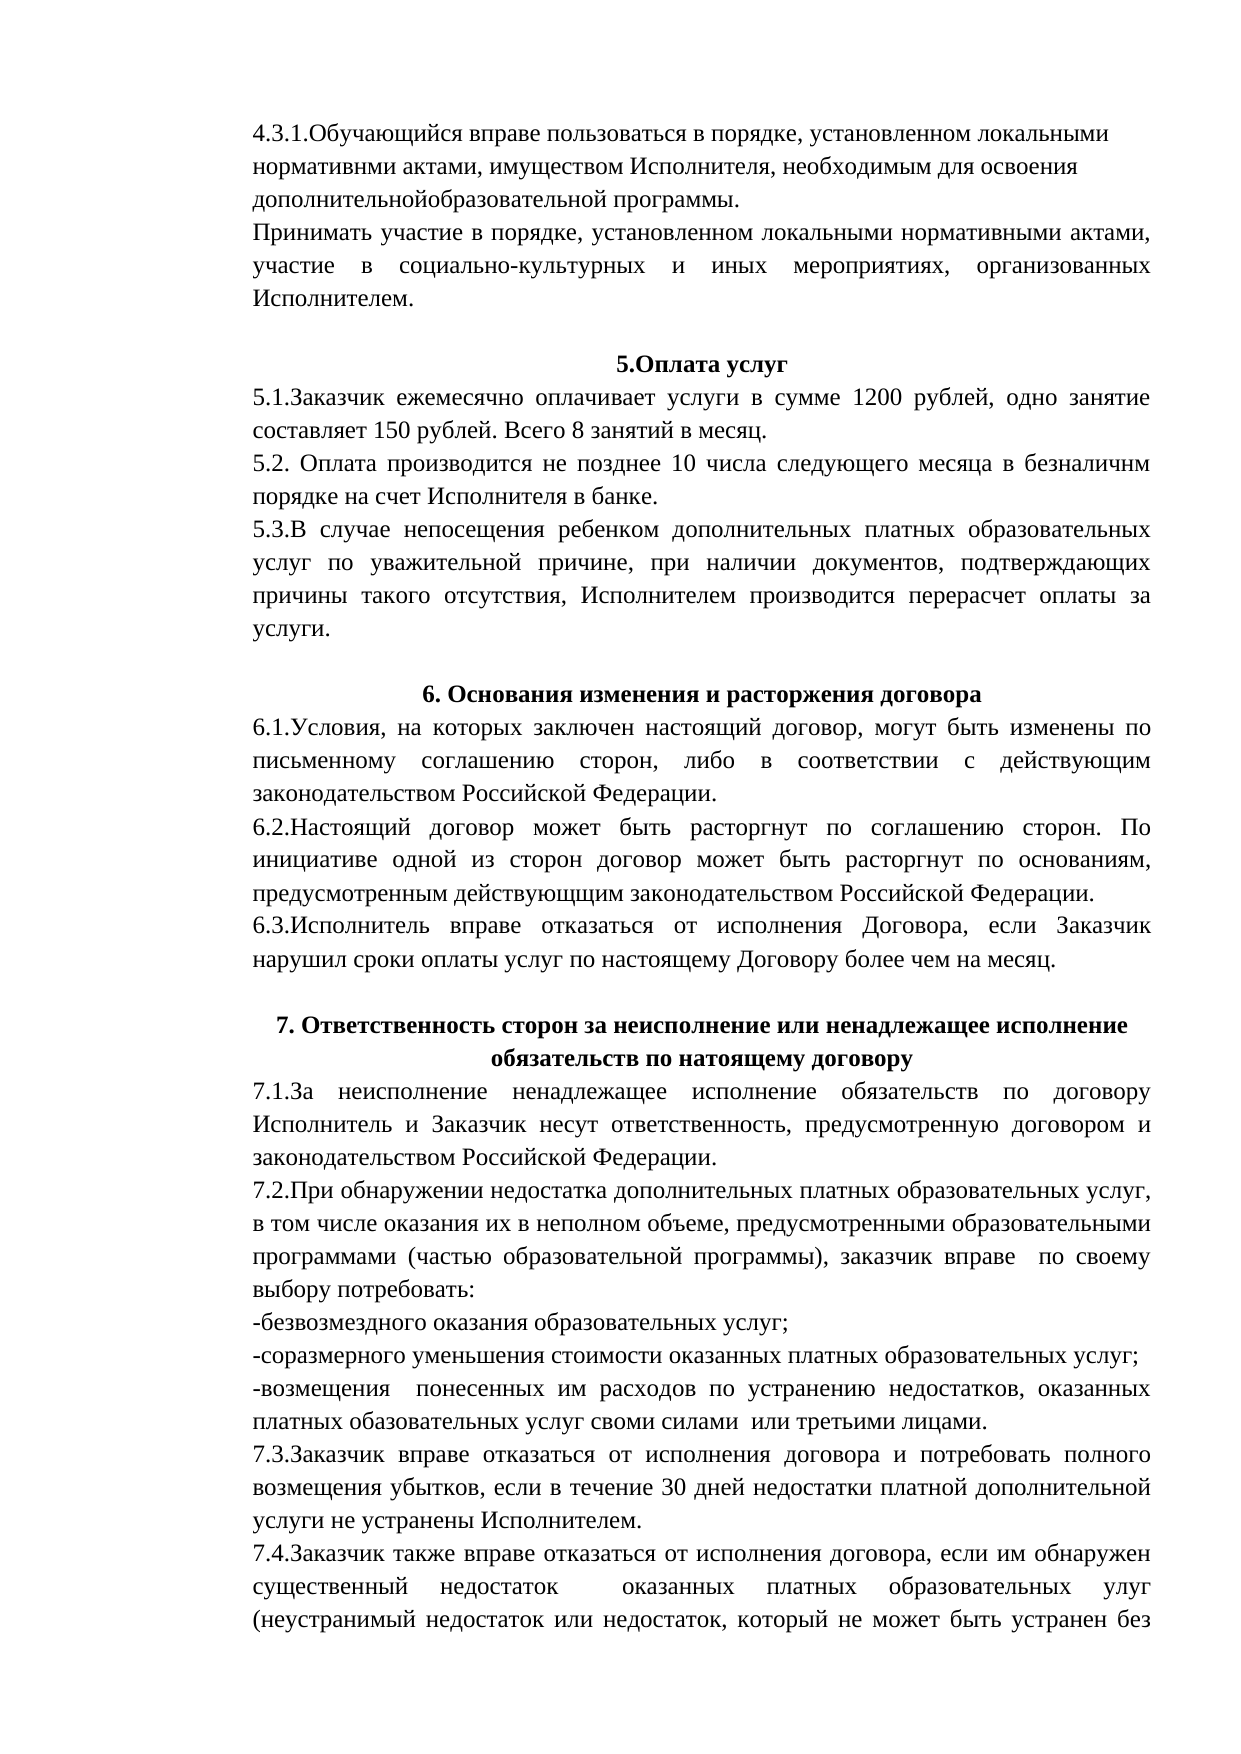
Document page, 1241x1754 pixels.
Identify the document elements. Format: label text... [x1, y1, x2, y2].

list 5.Оплата услуг [252, 349, 1152, 378]
list 7.2.При обнаружении недостатка дополнительных платных образовательных услуг, в том числе оказания их в неполном объеме, предусмотренными образовательными программами (частью образовательной программы), заказчик вправе по своему выбору потребовать: [252, 1175, 1152, 1303]
list 7.3.Заказчик вправе отказаться от исполнения договора и потребовать полного возмещения убытков, если в течение 30 дней недостатки платной дополнительной услуги не устранены Исполнителем. [252, 1439, 1152, 1534]
list 5.3.В случае непосещения ребенком дополнительных платных образовательных услуг по уважительной причине, при наличии документов, подтверждающих причины такого отсутствия, Исполнителем производится перерасчет оплаты за услуги. [252, 514, 1152, 642]
list 7.1.За неисполнение ненадлежащее исполнение обязательств по договору Исполнитель и Заказчик несут ответственность, предусмотренную договором и законодательством Российской Федерации. [252, 1076, 1152, 1171]
list 5.2. Оплата производится не позднее 10 числа следующего месяца в безналичнм порядке на счет Исполнителя в банке. [252, 448, 1152, 510]
list 6.1.Условия, на которых заключен настоящий договор, могут быть изменены по письменному соглашению сторон, либо в соответствии с действующим законодательством Российской Федерации. [252, 712, 1152, 807]
list -соразмерного уменьшения стоимости оказанных платных образовательных услуг; [252, 1340, 1152, 1369]
list 5.1.Заказчик ежемесячно оплачивает услуги в сумме 1200 рублей, одно занятие составляет 150 рублей. Всего 8 занятий в месяц. [252, 382, 1152, 444]
list 4.3.1.Обучающийся вправе пользоваться в порядке, установленном локальными нормативнми актами, имуществом Исполнителя, необходимым для освоения дополнительнойобразовательной программы. [252, 118, 1152, 213]
list -возмещения понесенных им расходов по устранению недостатков, оказанных платных обазовательных услуг своми силами или третьими лицами. [252, 1373, 1152, 1435]
list 6.2.Настоящий договор может быть расторгнут по соглашению сторон. По инициативе одной из сторон договор может быть расторгнут по основаниям, предусмотренным действующщим законодательством Российской Федерации. [252, 812, 1152, 906]
list -безвозмездного оказания образовательных услуг; [252, 1307, 1152, 1336]
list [252, 1538, 1152, 1633]
list Принимать участие в порядке, установленном локальными нормативными актами, участие в социально-культурных и иных мероприятиях, организованных Исполнителем. [252, 217, 1152, 312]
list 6. Основания изменения и расторжения договора [252, 679, 1152, 708]
list 7. Ответственность сторон за неисполнение или ненадлежащее исполнение обязательств по натоящему договору [252, 1010, 1152, 1071]
list 6.3.Исполнитель вправе отказаться от исполнения Договора, если Заказчик нарушил сроки оплаты услуг по настоящему Договору более чем на месяц. [252, 911, 1152, 972]
